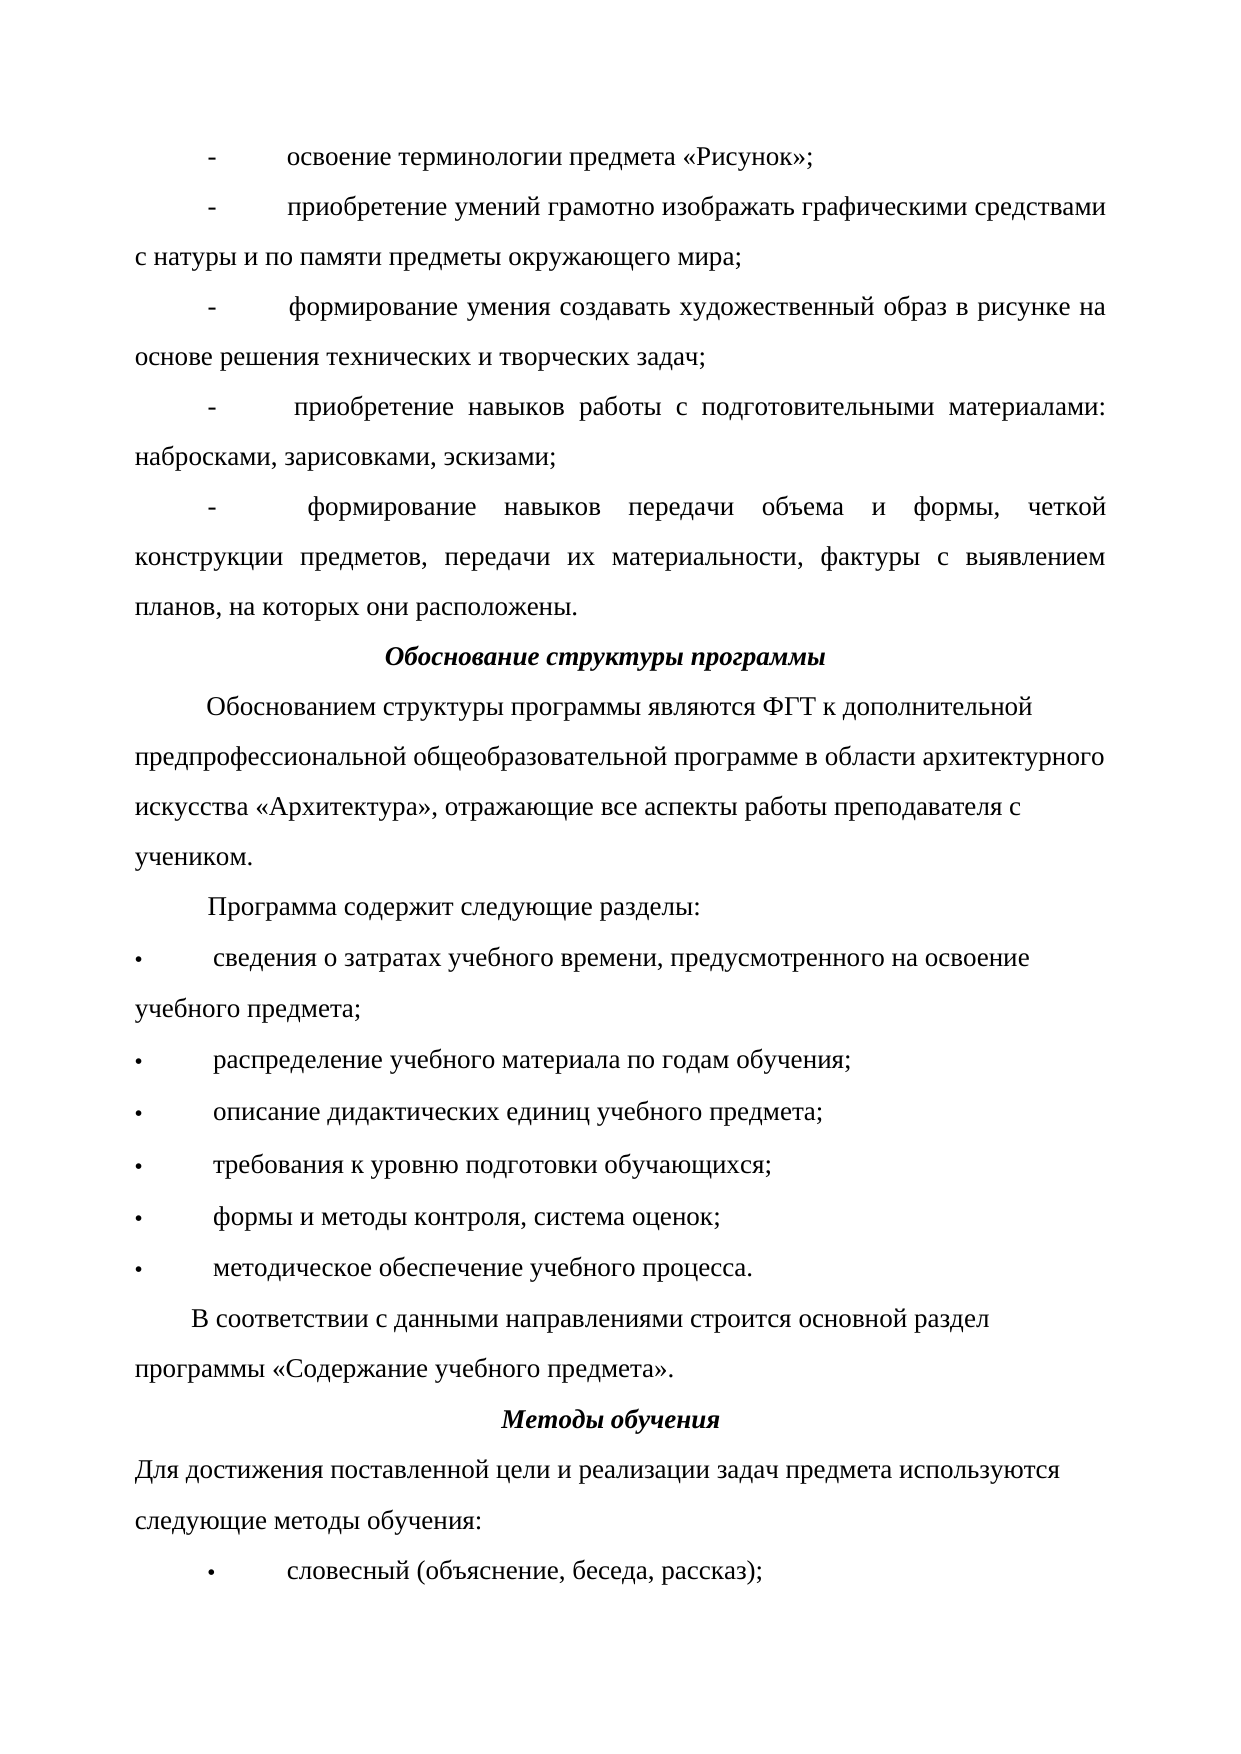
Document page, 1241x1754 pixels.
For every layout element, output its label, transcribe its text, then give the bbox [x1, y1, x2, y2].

list сведения о затратах учебного времени, предусмотренного на освоение учебного предмета; [134, 926, 1059, 1028]
list описание дидактических единиц учебного предмета; [134, 1079, 1109, 1131]
list требования к уровню подготовки обучающихся; [134, 1131, 1109, 1184]
list формирование умения создавать художественный образ в рисунке на основе решения технических и творческих задач; [134, 276, 1107, 376]
text Обоснование структуры программы [134, 626, 1107, 676]
text Обоснованием структуры программы являются ФГТ к дополнительной предпрофессиональной общеобразовательной программе в области архитектурного искусства «Архитектура», отражающие все аспекты работы преподавателя с учеником. [134, 676, 1107, 876]
list приобретение навыков работы с подготовительными материалами: набросками, зарисовками, эскизами; [134, 376, 1107, 476]
list формирование навыков передачи объема и формы, четкой конструкции предметов, передачи их материальности, фактуры с выявлением планов, на которых они расположены. [134, 476, 1107, 626]
list формы и методы контроля, система оценок; [134, 1184, 1109, 1236]
list словесный (объяснение, беседа, рассказ); [134, 1539, 1109, 1590]
list приобретение умений грамотно изображать графическими средствами с натуры и по памяти предметы окружающего мира; [134, 176, 1107, 276]
list освоение терминологии предмета «Рисунок»; [134, 126, 1109, 176]
list методическое обеспечение учебного процесса. [134, 1236, 1109, 1287]
text Для достижения поставленной цели и реализации задач предмета используются следующие методы обучения: [134, 1438, 1107, 1539]
list распределение учебного материала по годам обучения; [134, 1028, 1109, 1079]
text Методы обучения [134, 1388, 1107, 1438]
text Программа содержит следующие разделы: [134, 876, 1109, 926]
text В соответствии с данными направлениями строится основной раздел программы «Содержание учебного предмета». [134, 1287, 1107, 1388]
